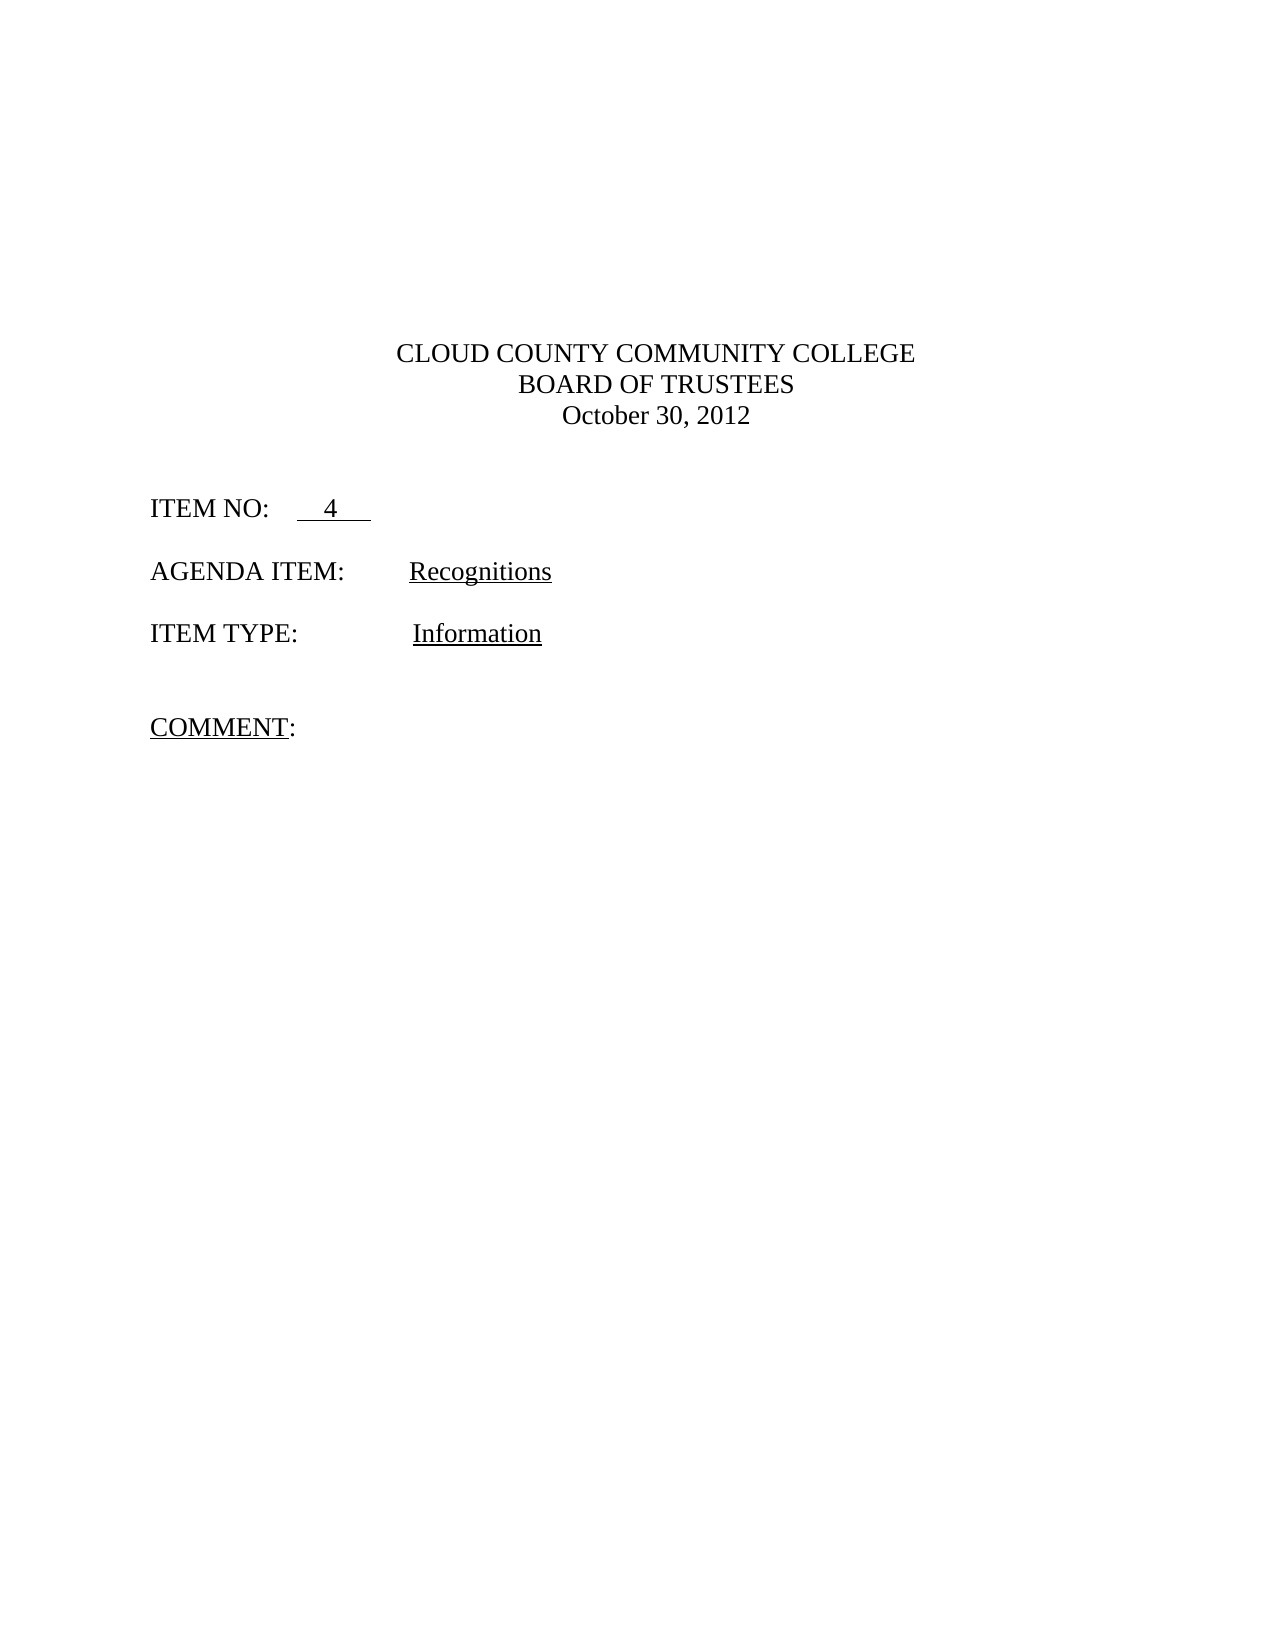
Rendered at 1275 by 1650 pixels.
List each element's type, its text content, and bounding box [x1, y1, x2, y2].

text October 30, 2012 [150, 399, 1162, 430]
text ITEM TYPE: Information [150, 617, 1162, 648]
text COMMENT: [150, 711, 1162, 742]
text BOARD OF TRUSTEES [150, 368, 1162, 399]
text AGENDA ITEM: Recognitions [150, 555, 1162, 586]
text ITEM NO: 4 [150, 493, 1162, 524]
